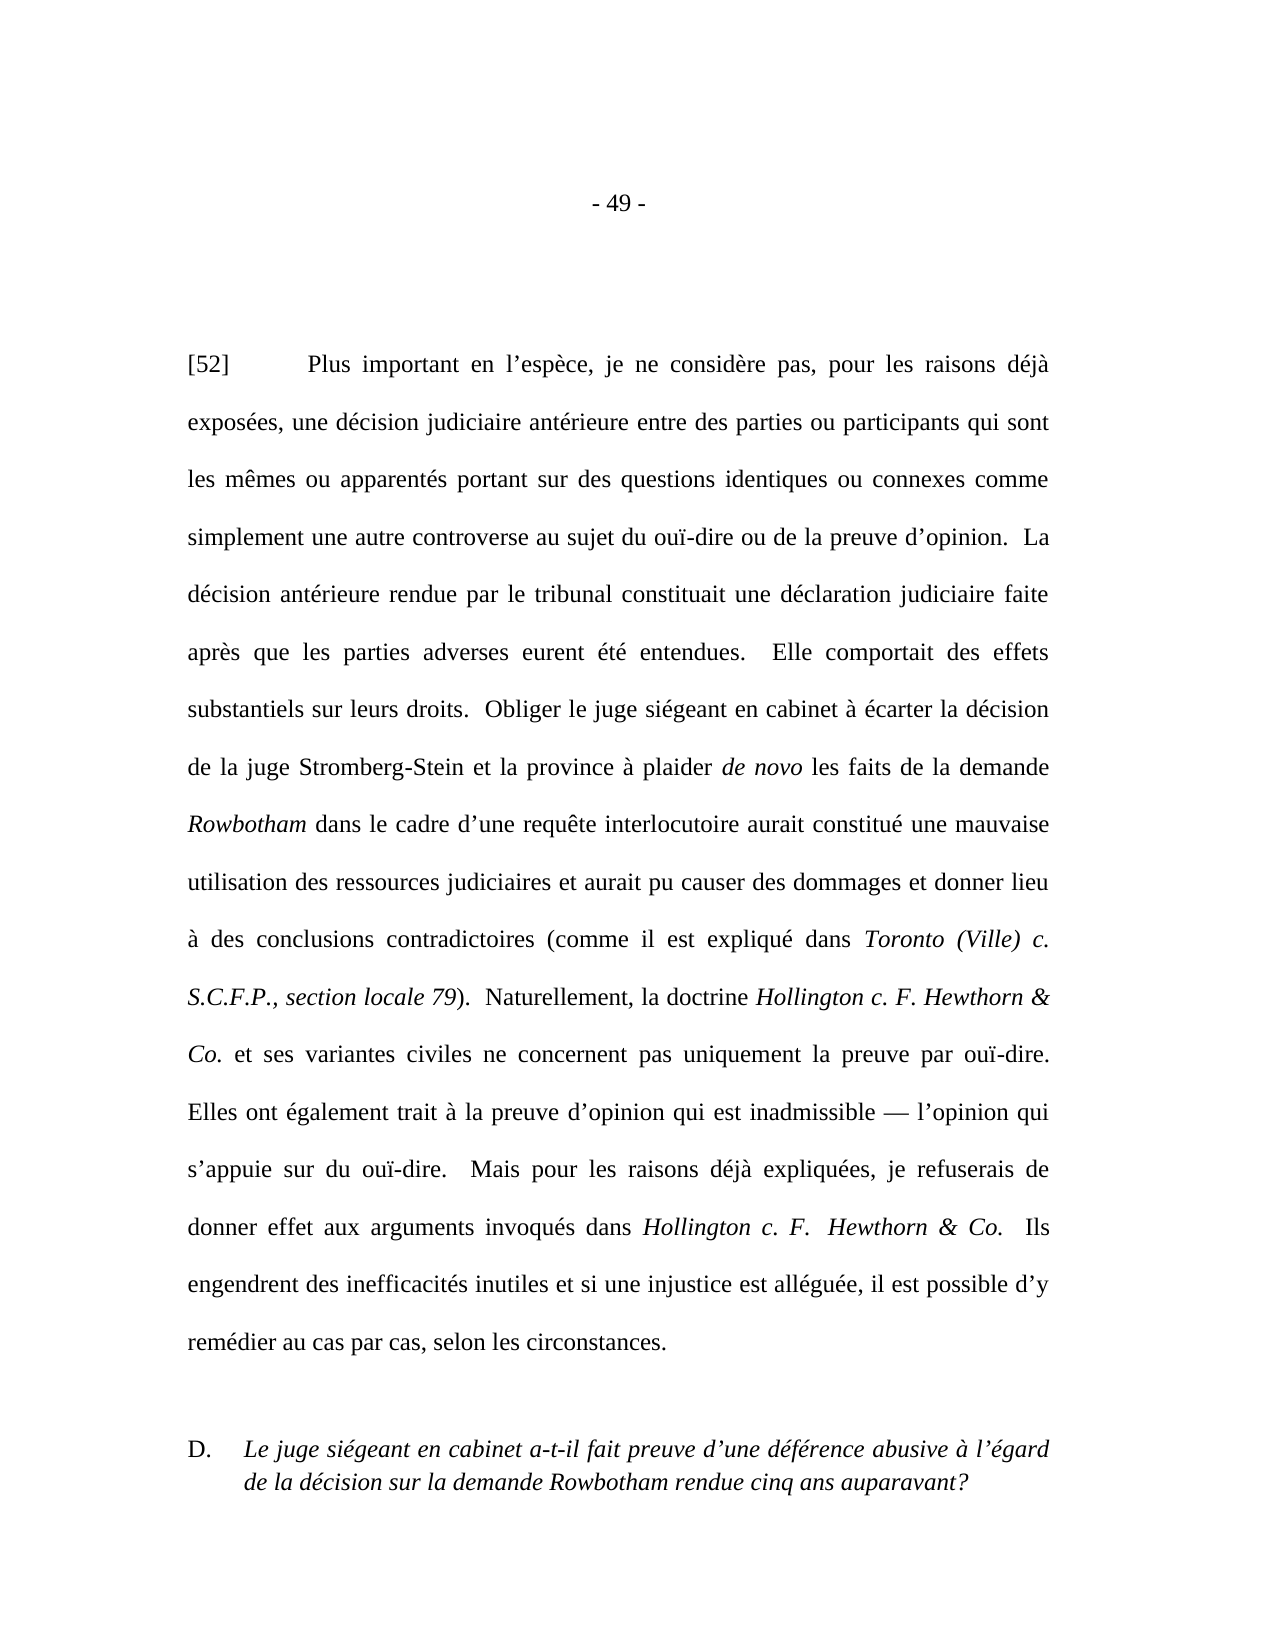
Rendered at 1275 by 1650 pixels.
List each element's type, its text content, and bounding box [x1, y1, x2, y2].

list [52] Plus important en l’espèce, je ne considère pas, pour les raisons déjà exposées, une décision judiciaire antérieure entre des parties ou participants qui sont les mêmes ou apparentés portant sur des questions identiques ou connexes comme simplement une autre controverse au sujet du ouï-dire ou de la preuve d’opinion. La décision antérieure rendue par le tribunal constituait une déclaration judiciaire faite après que les parties adverses eurent été entendues. Elle comportait des effets substantiels sur leurs droits. Obliger le juge siégeant en cabinet à écarter la décision de la juge Stromberg-Stein et la province à plaider de novo les faits de la demande Rowbotham dans le cadre d’une requête interlocutoire aurait constitué une mauvaise utilisation des ressources judiciaires et aurait pu causer des dommages et donner lieu à des conclusions contradictoires (comme il est expliqué dans Toronto (Ville) c. S.C.F.P., section locale 79). Naturellement, la doctrine Hollington c. F. Hewthorn & Co. et ses variantes civiles ne concernent pas uniquement la preuve par ouï-dire. Elles ont également trait à la preuve d’opinion qui est inadmissible — l’opinion qui s’appuie sur du ouï-dire. Mais pour les raisons déjà expliquées, je refuserais de donner effet aux arguments invoqués dans Hollington c. F. Hewthorn & Co. Ils engendrent des inefficacités inutiles et si une injustice est alléguée, il est possible d’y remédier au cas par cas, selon les circonstances. [187, 349, 1050, 1356]
subtitle D. Le juge siégeant en cabinet a-t-il fait preuve d’une déférence abusive à l’égard de la décision sur la demande Rowbotham rendue cinq ans auparavant? [187, 1434, 1050, 1496]
